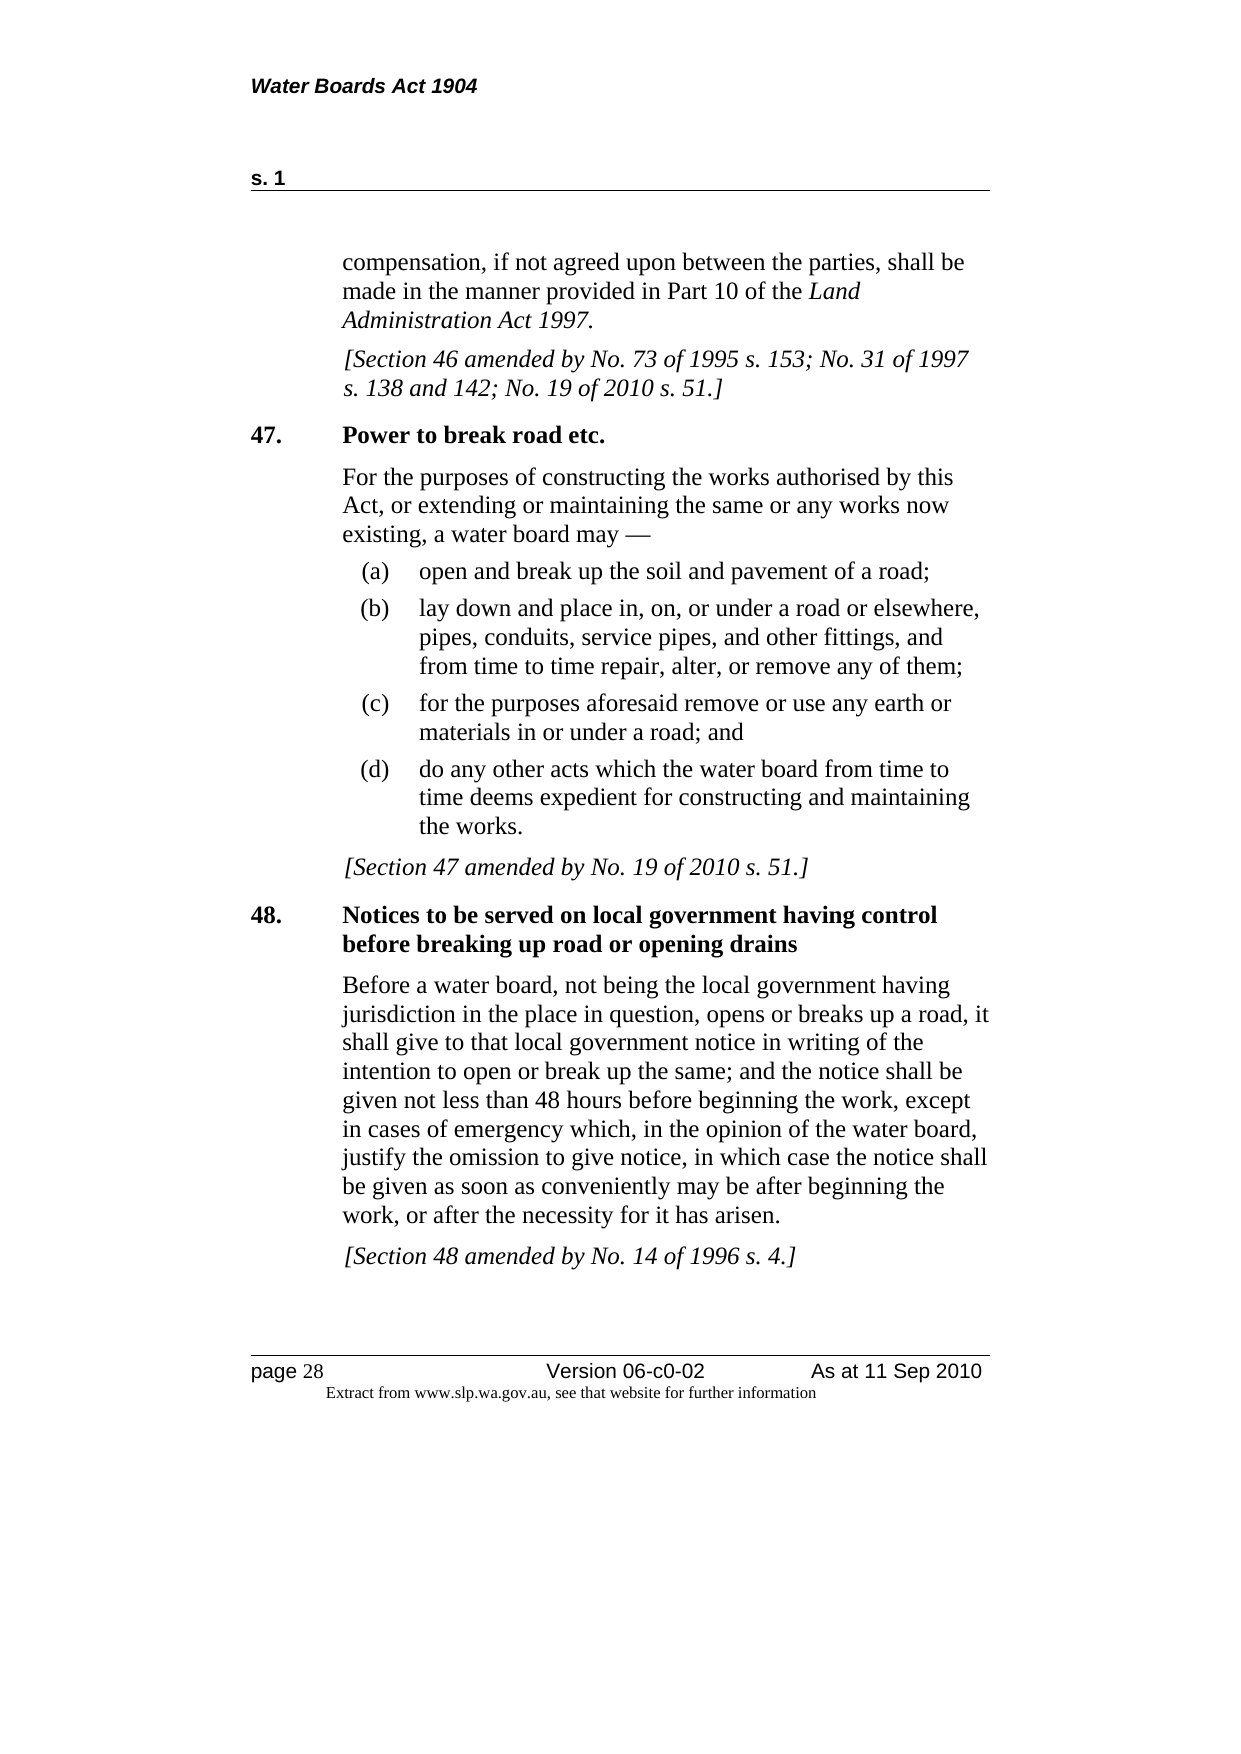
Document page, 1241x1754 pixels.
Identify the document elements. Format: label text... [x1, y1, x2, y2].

text (d) do any other acts which the water board from time to time deems expedient for constructing and maintaining the works. [251, 754, 990, 840]
text [Section 48 amended by No. 14 of 1996 s. 4.] [251, 1241, 990, 1270]
text For the purposes of constructing the works authorised by this Act, or extending or maintaining the same or any works now existing, a water board may — [251, 462, 990, 548]
text (b) lay down and place in, on, or under a road or elsewhere, pipes, conduits, service pipes, and other fittings, and from time to time repair, alter, or remove any of them; [251, 593, 990, 679]
text [Section 47 amended by No. 19 of 2010 s. 51.] [251, 852, 990, 881]
subtitle 48. Notices to be served on local government having control before breaking up road or opening drains [251, 900, 990, 957]
text [Section 46 amended by No. 73 of 1995 s. 153; No. 31 of 1997 s. 138 and 142; No. 19 of 2010 s. 51.] [251, 344, 990, 402]
text Before a water board, not being the local government having jurisdiction in the place in question, opens or breaks up a road, it shall give to that local government notice in writing of the intention to open or break up the same; and the notice shall be given not less than 48 hours before beginning the work, except in cases of emergency which, in the opinion of the water board, justify the omission to give notice, in which case the notice shall be given as soon as conveniently may be after beginning the work, or after the necessity for it has arisen. [251, 970, 990, 1229]
text (a) open and break up the soil and pavement of a road; [251, 556, 990, 585]
subtitle 47. Power to break road etc. [251, 420, 990, 449]
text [251, 247, 990, 334]
text (c) for the purposes aforesaid remove or use any earth or materials in or under a road; and [251, 688, 990, 745]
